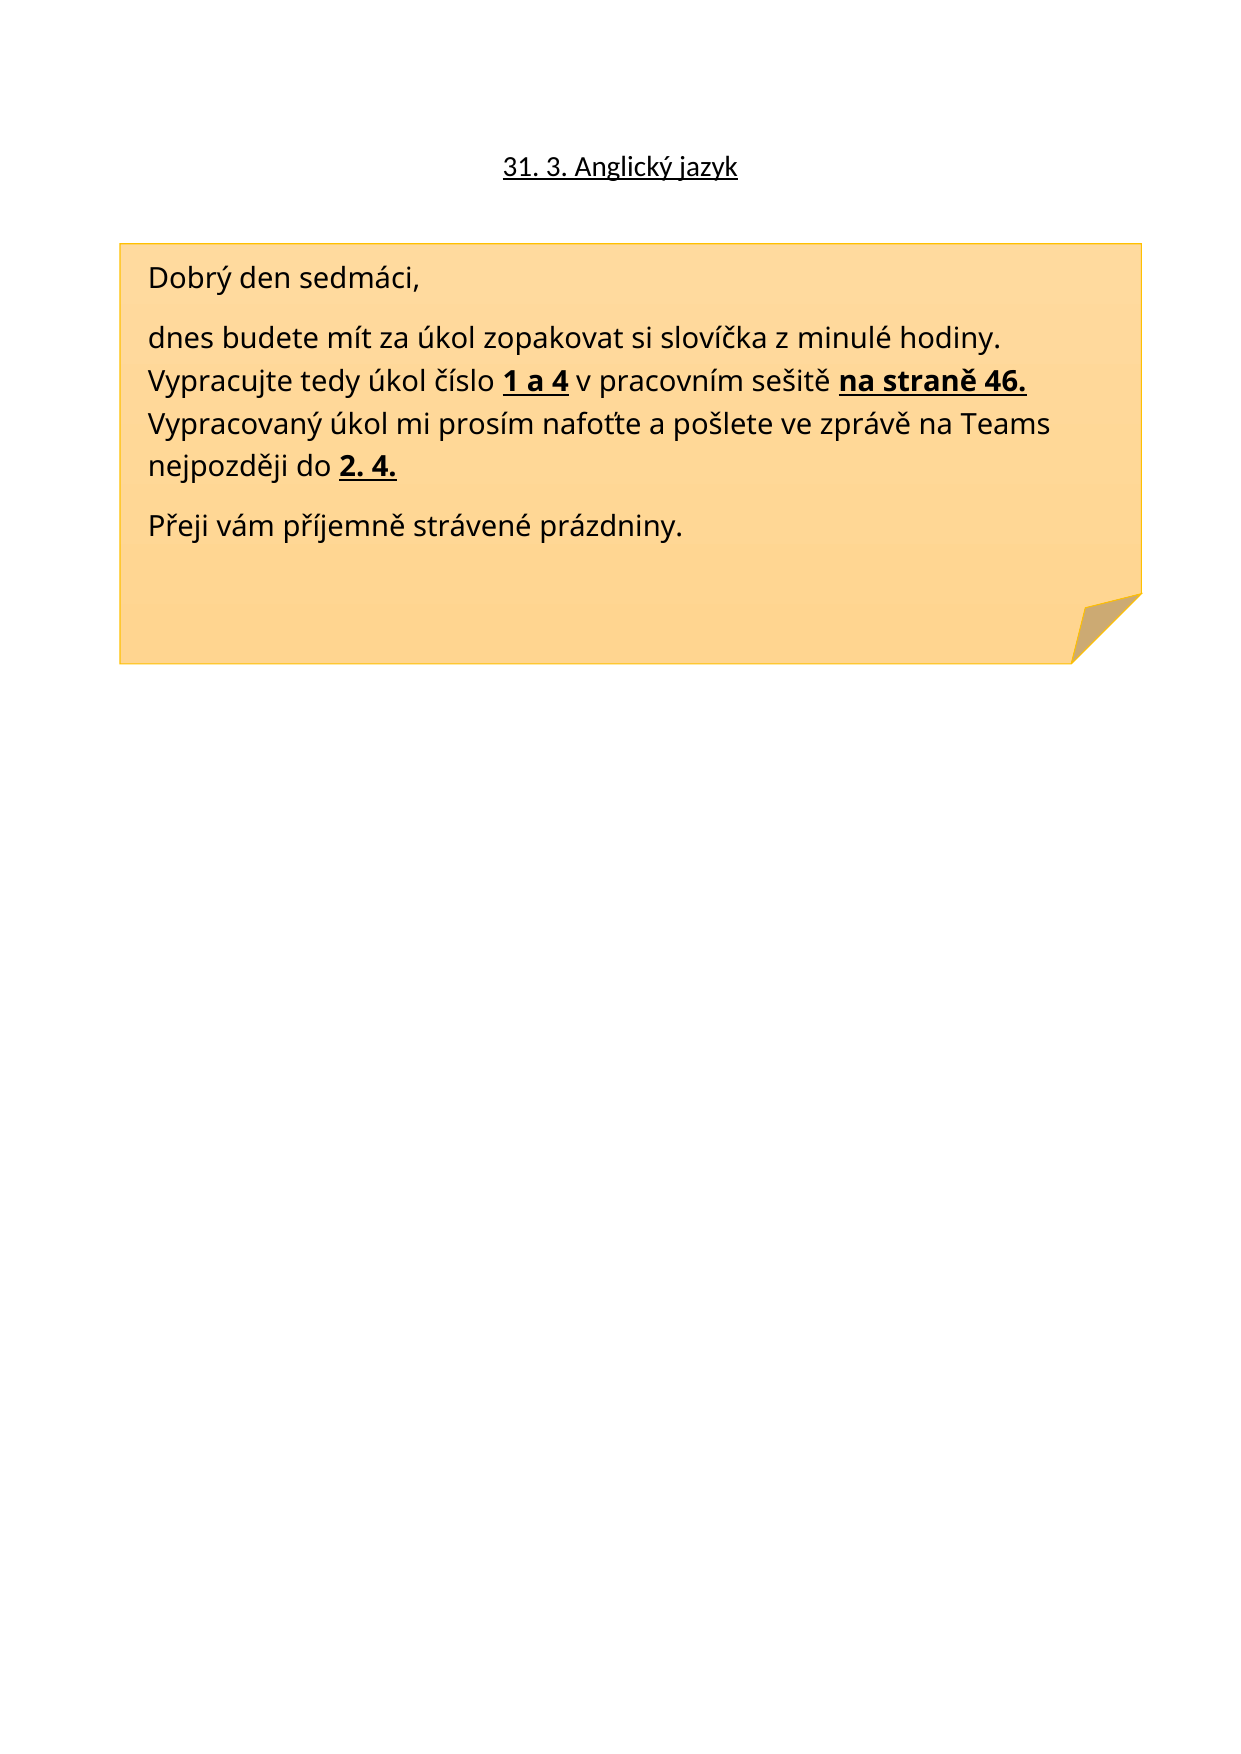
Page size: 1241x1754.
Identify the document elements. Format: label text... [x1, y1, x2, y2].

text Dobrý den sedmáci, [148, 258, 1093, 297]
text Přeji vám příjemně strávené prázdniny. [148, 505, 1093, 545]
text 31. 3. Anglický jazyk [148, 148, 1093, 183]
text dnes budete mít za úkol zopakovat si slovíčka z minulé hodiny. Vypracujte tedy úkol číslo 1 a 4 v pracovním sešitě na straně 46. Vypracovaný úkol mi prosím nafoťte a pošlete ve zprávě na Teams nejpozději do 2. 4. [148, 317, 1093, 485]
